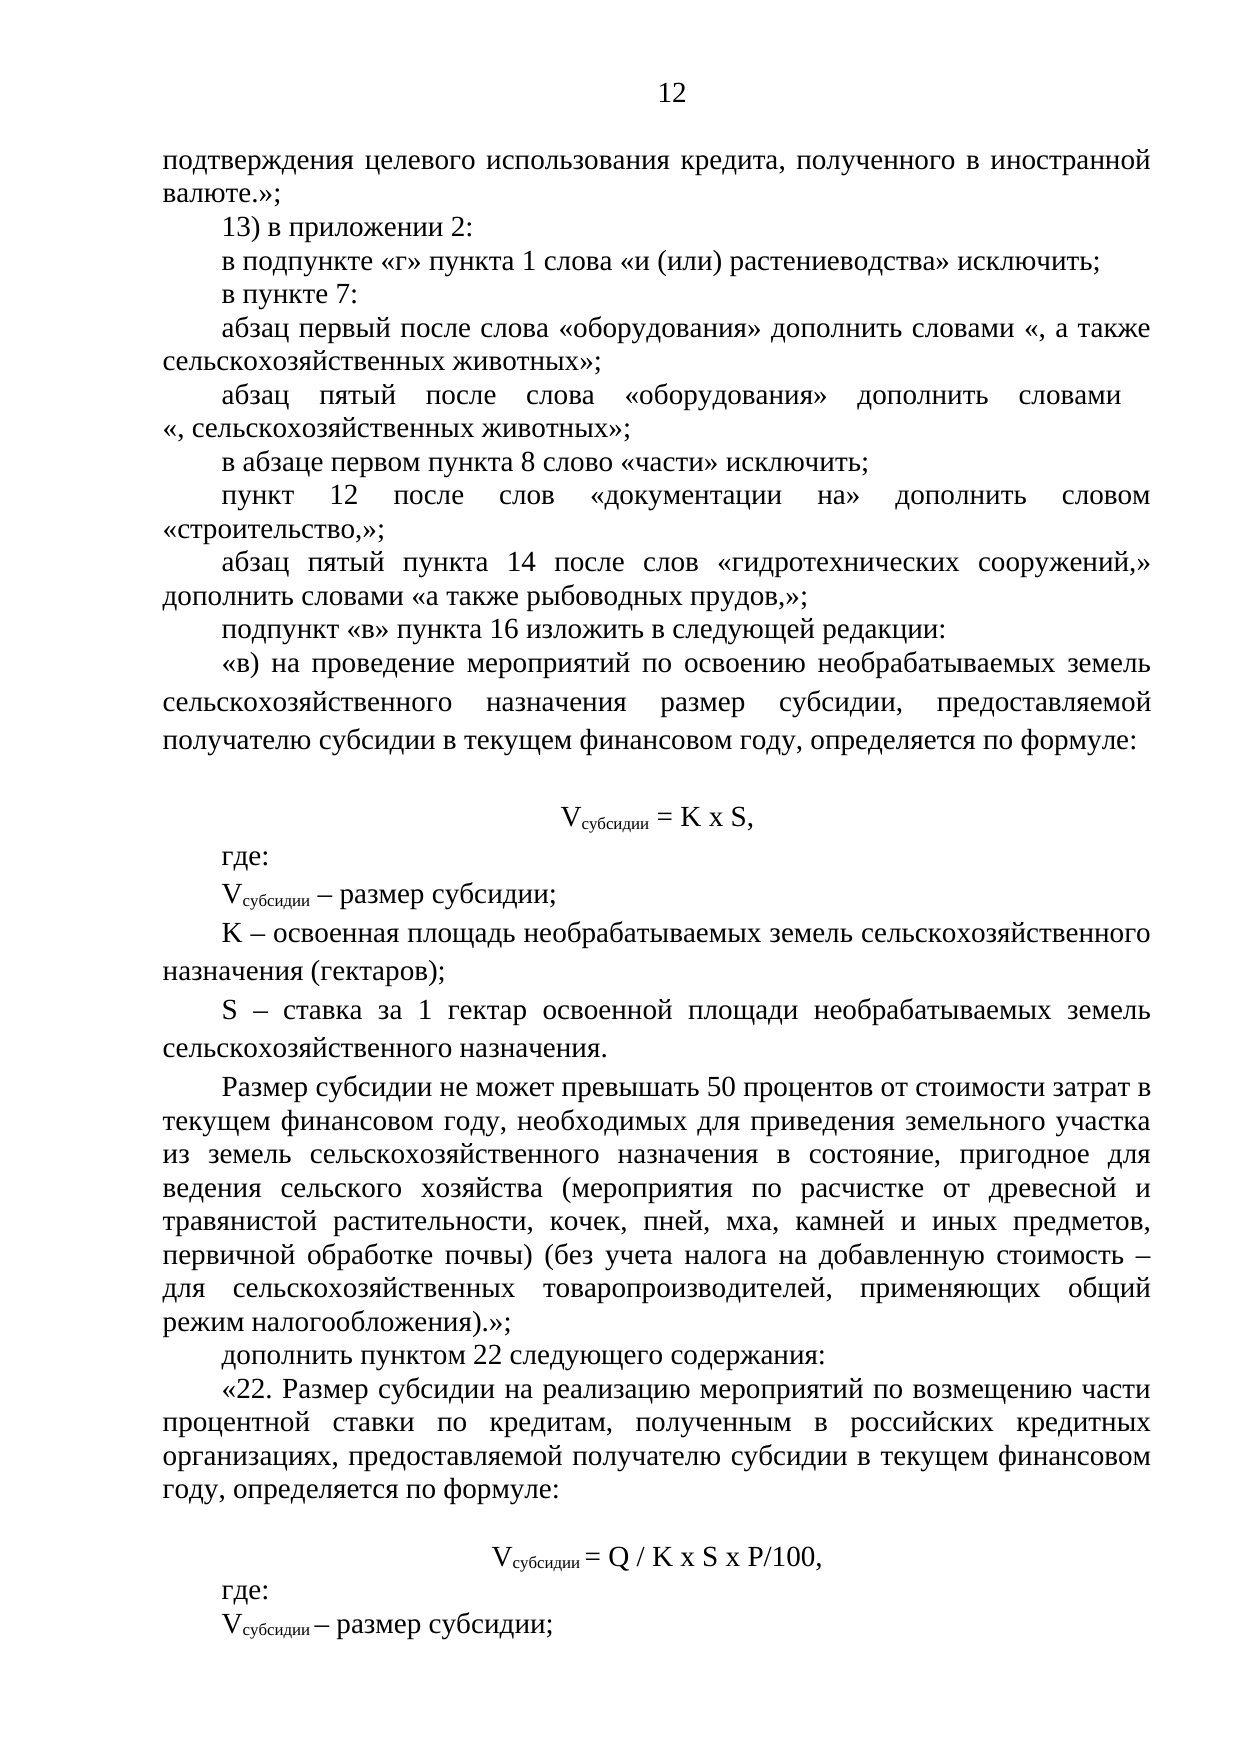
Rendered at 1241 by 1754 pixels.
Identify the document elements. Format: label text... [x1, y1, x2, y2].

text «22. Размер субсидии на реализацию мероприятий по возмещению части процентной ставки по кредитам, полученным в российских кредитных организациях, предоставляемой получателю субсидии в текущем финансовом году, определяется по формуле: [162, 1371, 1152, 1505]
text Vсубсидии = K x S, [162, 799, 1152, 833]
text «в) на проведение мероприятий по освоению необрабатываемых земель сельскохозяйственного назначения размер субсидии, предоставляемой получателю субсидии в текущем финансовом году, определяется по формуле: [162, 645, 1152, 756]
text подпункт «в» пункта 16 изложить в следующей редакции: [162, 612, 1152, 645]
text пункт 12 после слов «документации на» дополнить словом «строительство,»; [162, 477, 1152, 544]
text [162, 142, 1152, 209]
text Размер субсидии не может превышать 50 процентов от стоимости затрат в текущем финансовом году, необходимых для приведения земельного участка из земель сельскохозяйственного назначения в состояние, пригодное для ведения сельского хозяйства (мероприятия по расчистке от древесной и травянистой растительности, кочек, пней, мха, камней и иных предметов, первичной обработке почвы) (без учета налога на добавленную стоимость –для сельскохозяйственных товаропроизводителей, применяющих общий режим налогообложения).»; [162, 1069, 1152, 1337]
text где: [162, 1572, 1152, 1606]
text в подпункте «г» пункта 1 слова «и (или) растениеводства» исключить; [162, 243, 1152, 276]
text дополнить пунктом 22 следующего содержания: [162, 1337, 1152, 1371]
text абзац пятый пункта 14 после слов «гидротехнических сооружений,» дополнить словами «а также рыбоводных прудов,»; [162, 544, 1152, 612]
text абзац первый после слова «оборудования» дополнить словами «, а также сельскохозяйственных животных»; [162, 310, 1152, 377]
text в пункте 7: [162, 276, 1152, 310]
text где: [162, 838, 1152, 871]
text Vсубсидии – размер субсидии; [162, 1606, 1152, 1639]
text S – ставка за 1 гектар освоенной площади необрабатываемых земель сельскохозяйственного назначения. [162, 992, 1152, 1064]
text абзац пятый после слова «оборудования» дополнить словами «, сельскохозяйственных животных»; [162, 377, 1152, 444]
text Vсубсидии = Q / K x S x P/100, [162, 1539, 1152, 1572]
text Vсубсидии – размер субсидии; [162, 876, 1152, 910]
text 13) в приложении 2: [162, 209, 1152, 243]
text K – освоенная площадь необрабатываемых земель сельскохозяйственного назначения (гектаров); [162, 915, 1152, 987]
text в абзаце первом пункта 8 слово «части» исключить; [162, 444, 1152, 477]
